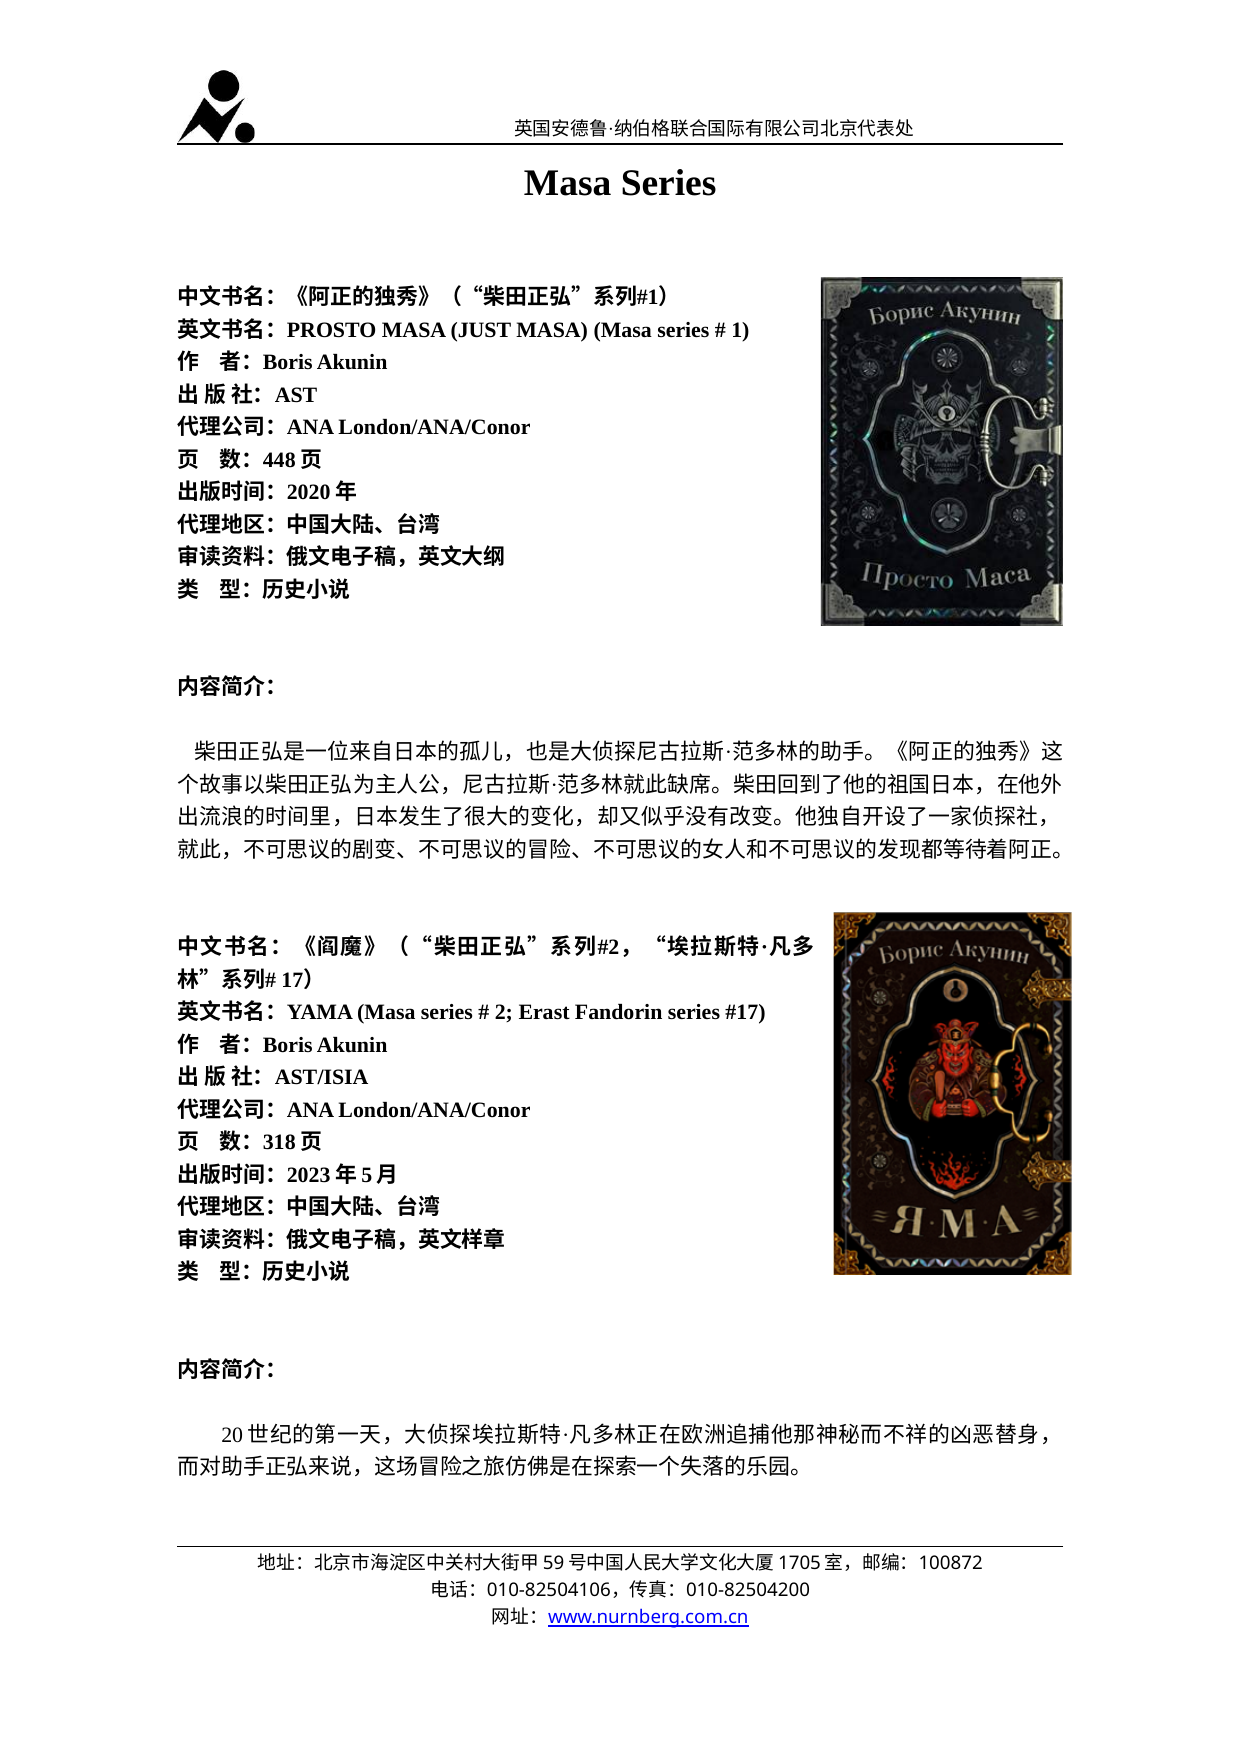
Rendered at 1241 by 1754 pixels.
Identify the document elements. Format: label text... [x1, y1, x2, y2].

text 作 者：Boris Akunin [177, 344, 820, 376]
text 20世纪的第一天，大侦探埃拉斯特·凡多林正在欧洲追捕他那神秘而不祥的凶恶替身，而对助手正弘来说，这场冒险之旅仿佛是在探索一个失落的乐园。 [177, 1416, 1063, 1481]
text 出版时间：2023年5月 [177, 1156, 833, 1189]
text 代理公司：ANA London/ANA/Conor [177, 1091, 833, 1124]
text 作 者：Boris Akunin [177, 1026, 833, 1059]
text 代理地区：中国大陆、台湾 [177, 1189, 833, 1221]
text 柴田正弘是一位来自日本的孤儿，也是大侦探尼古拉斯·范多林的助手。《阿正的独秀》这个故事以柴田正弘为主人公，尼古拉斯·范多林就此缺席。柴田回到了他的祖国日本，在他外出流浪的时间里，日本发生了很大的变化，却又似乎没有改变。他独自开设了一家侦探社，就此，不可思议的剧变、不可思议的冒险、不可思议的女人和不可思议的发现都等待着阿正。 [177, 734, 1063, 864]
text 出 版 社：AST [177, 376, 820, 409]
text 类 型：历史小说 [177, 1254, 1063, 1286]
text 出 版 社：AST/ISIA [177, 1059, 833, 1091]
text 类 型：历史小说 [177, 571, 820, 604]
text 出版时间：2020年 [177, 474, 820, 506]
picture [833, 912, 1072, 1275]
text 审读资料：俄文电子稿，英文样章 [177, 1221, 833, 1254]
picture [820, 277, 1063, 626]
text 页 数：448页 [177, 441, 820, 474]
text 页 数：318页 [177, 1124, 833, 1156]
text 中文书名：《阎魔》（“柴田正弘”系列#2，“埃拉斯特·凡多林”系列# 17） [177, 929, 833, 994]
text 代理公司：ANA London/ANA/Conor [177, 409, 820, 441]
picture [177, 70, 255, 143]
text 英文书名：PROSTO MASA (JUST MASA) (Masa series # 1) [177, 311, 820, 344]
text 中文书名：《阿正的独秀》（“柴田正弘”系列#1） [177, 279, 820, 311]
text 英文书名：YAMA (Masa series # 2; Erast Fandorin series #17) [177, 994, 833, 1026]
text 审读资料：俄文电子稿，英文大纲 [177, 539, 820, 571]
text 内容简介： [177, 669, 1063, 701]
text 内容简介： [177, 1351, 1063, 1384]
text 代理地区：中国大陆、台湾 [177, 506, 820, 539]
text Masa Series [177, 149, 1063, 214]
